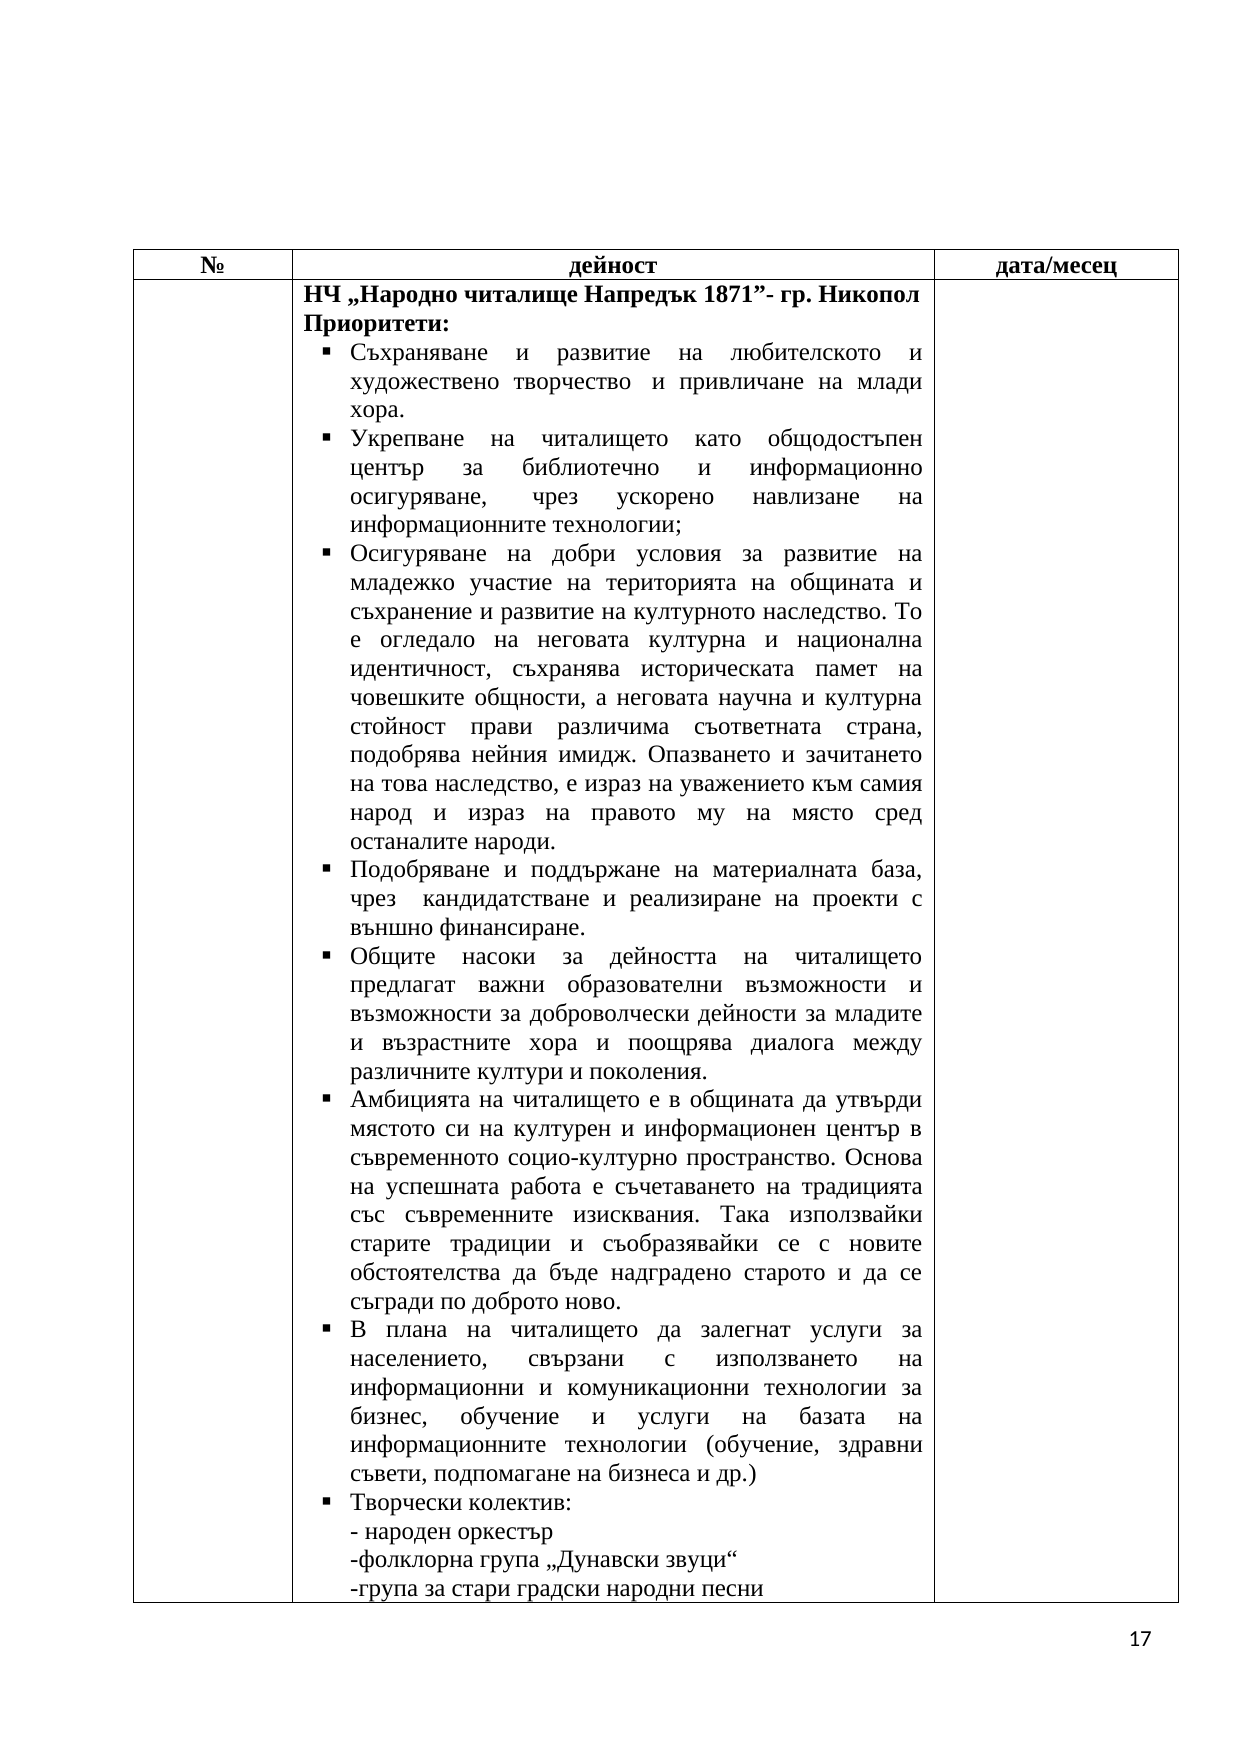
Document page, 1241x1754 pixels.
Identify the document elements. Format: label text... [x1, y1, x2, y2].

table_cell [134, 280, 292, 1602]
table_header дейност [293, 250, 934, 278]
table_header дата/месец [935, 250, 1178, 278]
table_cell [293, 280, 934, 1602]
table_header № [134, 250, 292, 278]
table_cell [935, 280, 1178, 1602]
